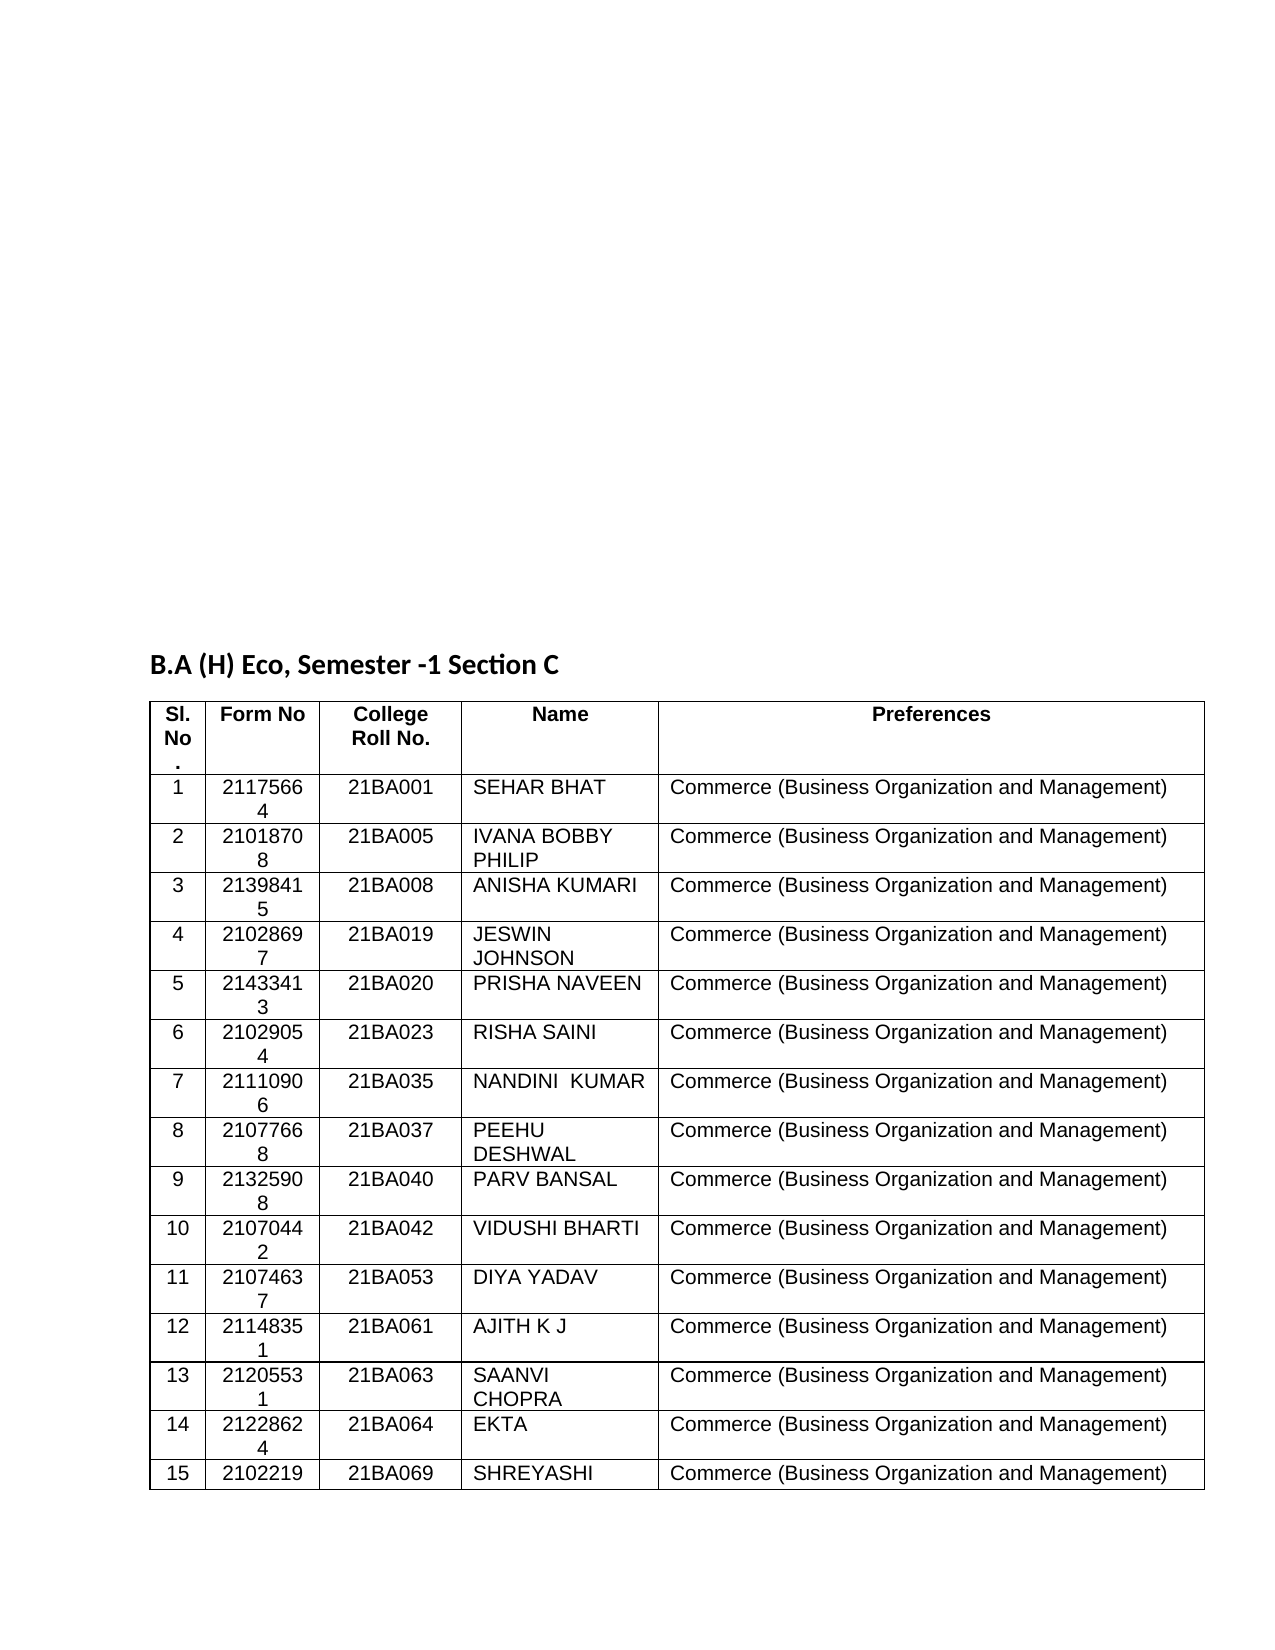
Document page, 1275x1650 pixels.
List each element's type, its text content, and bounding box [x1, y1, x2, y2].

table_cell EKTA [462, 1411, 658, 1459]
table_cell 7 [151, 1069, 205, 1117]
table_cell 13 [151, 1363, 205, 1410]
table_cell RISHA SAINI [462, 1020, 658, 1068]
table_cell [659, 1363, 1204, 1410]
table_cell VIDUSHI BHARTI [462, 1216, 658, 1263]
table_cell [659, 1411, 1204, 1459]
table_cell SEHAR BHAT [462, 775, 658, 823]
table_cell Commerce (Business Organization and Management) [659, 1167, 1204, 1214]
table_cell 5 [151, 971, 205, 1019]
table_cell IVANA BOBBY PHILIP [462, 824, 658, 872]
table_cell Commerce (Business Organization and Management) [659, 873, 1204, 921]
table_cell 21433413 [206, 971, 319, 1019]
table_cell 6 [151, 1020, 205, 1068]
table_cell 15 [151, 1460, 205, 1489]
table_cell 21BA005 [320, 824, 461, 872]
table_cell Commerce (Business Organization and Management) [659, 775, 1204, 823]
table_cell Commerce (Business Organization and Management) [659, 1265, 1204, 1312]
table_cell 11 [151, 1265, 205, 1312]
table_cell AJITH K J [462, 1314, 658, 1361]
table_cell Commerce (Business Organization and Management) [659, 971, 1204, 1019]
table_cell 21BA053 [320, 1265, 461, 1312]
table_cell 21398415 [206, 873, 319, 921]
table_cell 21110906 [206, 1069, 319, 1117]
table_cell DIYA YADAV [462, 1265, 658, 1312]
table_cell Commerce (Business Organization and Management) [659, 1314, 1204, 1361]
table_cell 21BA020 [320, 971, 461, 1019]
table_cell 21BA064 [320, 1411, 461, 1459]
table_cell 21028697 [206, 922, 319, 970]
table_cell Commerce (Business Organization and Management) [659, 1020, 1204, 1068]
table_cell 21148351 [206, 1314, 319, 1361]
table_cell 21022194 [206, 1460, 319, 1489]
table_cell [659, 1460, 1204, 1489]
table_cell 21BA035 [320, 1069, 461, 1117]
table_cell 21BA069 [320, 1460, 461, 1489]
table_cell 21018708 [206, 824, 319, 872]
table_cell 21BA063 [320, 1363, 461, 1410]
table_cell 3 [151, 873, 205, 921]
table_cell 14 [151, 1411, 205, 1459]
table_cell 21077668 [206, 1118, 319, 1166]
table_cell Commerce (Business Organization and Management) [659, 1216, 1204, 1263]
table_cell PEEHU DESHWAL [462, 1118, 658, 1166]
table_cell 21BA008 [320, 873, 461, 921]
table_cell 2 [151, 824, 205, 872]
table_cell 10 [151, 1216, 205, 1263]
table_cell Commerce (Business Organization and Management) [659, 824, 1204, 872]
table_cell 21070442 [206, 1216, 319, 1263]
table_header Form No [206, 702, 319, 774]
table_header Sl. No. [151, 702, 205, 774]
table_cell PRISHA NAVEEN [462, 971, 658, 1019]
table_cell PARV BANSAL [462, 1167, 658, 1214]
table_cell SAANVI CHOPRA [462, 1363, 658, 1410]
table_cell 21325908 [206, 1167, 319, 1214]
table_cell 8 [151, 1118, 205, 1166]
table_cell 21BA001 [320, 775, 461, 823]
table_cell 21BA040 [320, 1167, 461, 1214]
table_cell 21BA019 [320, 922, 461, 970]
table_cell Commerce (Business Organization and Management) [659, 1069, 1204, 1117]
table_header College Roll No. [320, 702, 461, 774]
table_cell 9 [151, 1167, 205, 1214]
table_cell SHREYASHI BISWAS [462, 1460, 658, 1489]
table_cell 21074637 [206, 1265, 319, 1312]
table_cell JESWIN JOHNSON [462, 922, 658, 970]
table_cell 21BA023 [320, 1020, 461, 1068]
table_cell 21175664 [206, 775, 319, 823]
table_cell Commerce (Business Organization and Management) [659, 922, 1204, 970]
table_header Preferences [659, 702, 1204, 774]
table_cell 21BA061 [320, 1314, 461, 1361]
table_header Name [462, 702, 658, 774]
text B.A (H) Eco, Semester -1 Section C [150, 646, 1125, 682]
table_cell 21BA037 [320, 1118, 461, 1166]
table_cell 21BA042 [320, 1216, 461, 1263]
table_cell 21029054 [206, 1020, 319, 1068]
table_cell ANISHA KUMARI [462, 873, 658, 921]
table_cell 12 [151, 1314, 205, 1361]
table_cell 4 [151, 922, 205, 970]
table_cell 21205531 [206, 1363, 319, 1410]
table_cell Commerce (Business Organization and Management) [659, 1118, 1204, 1166]
table_cell NANDINI KUMAR [462, 1069, 658, 1117]
table_cell 1 [151, 775, 205, 823]
table_cell 21228624 [206, 1411, 319, 1459]
